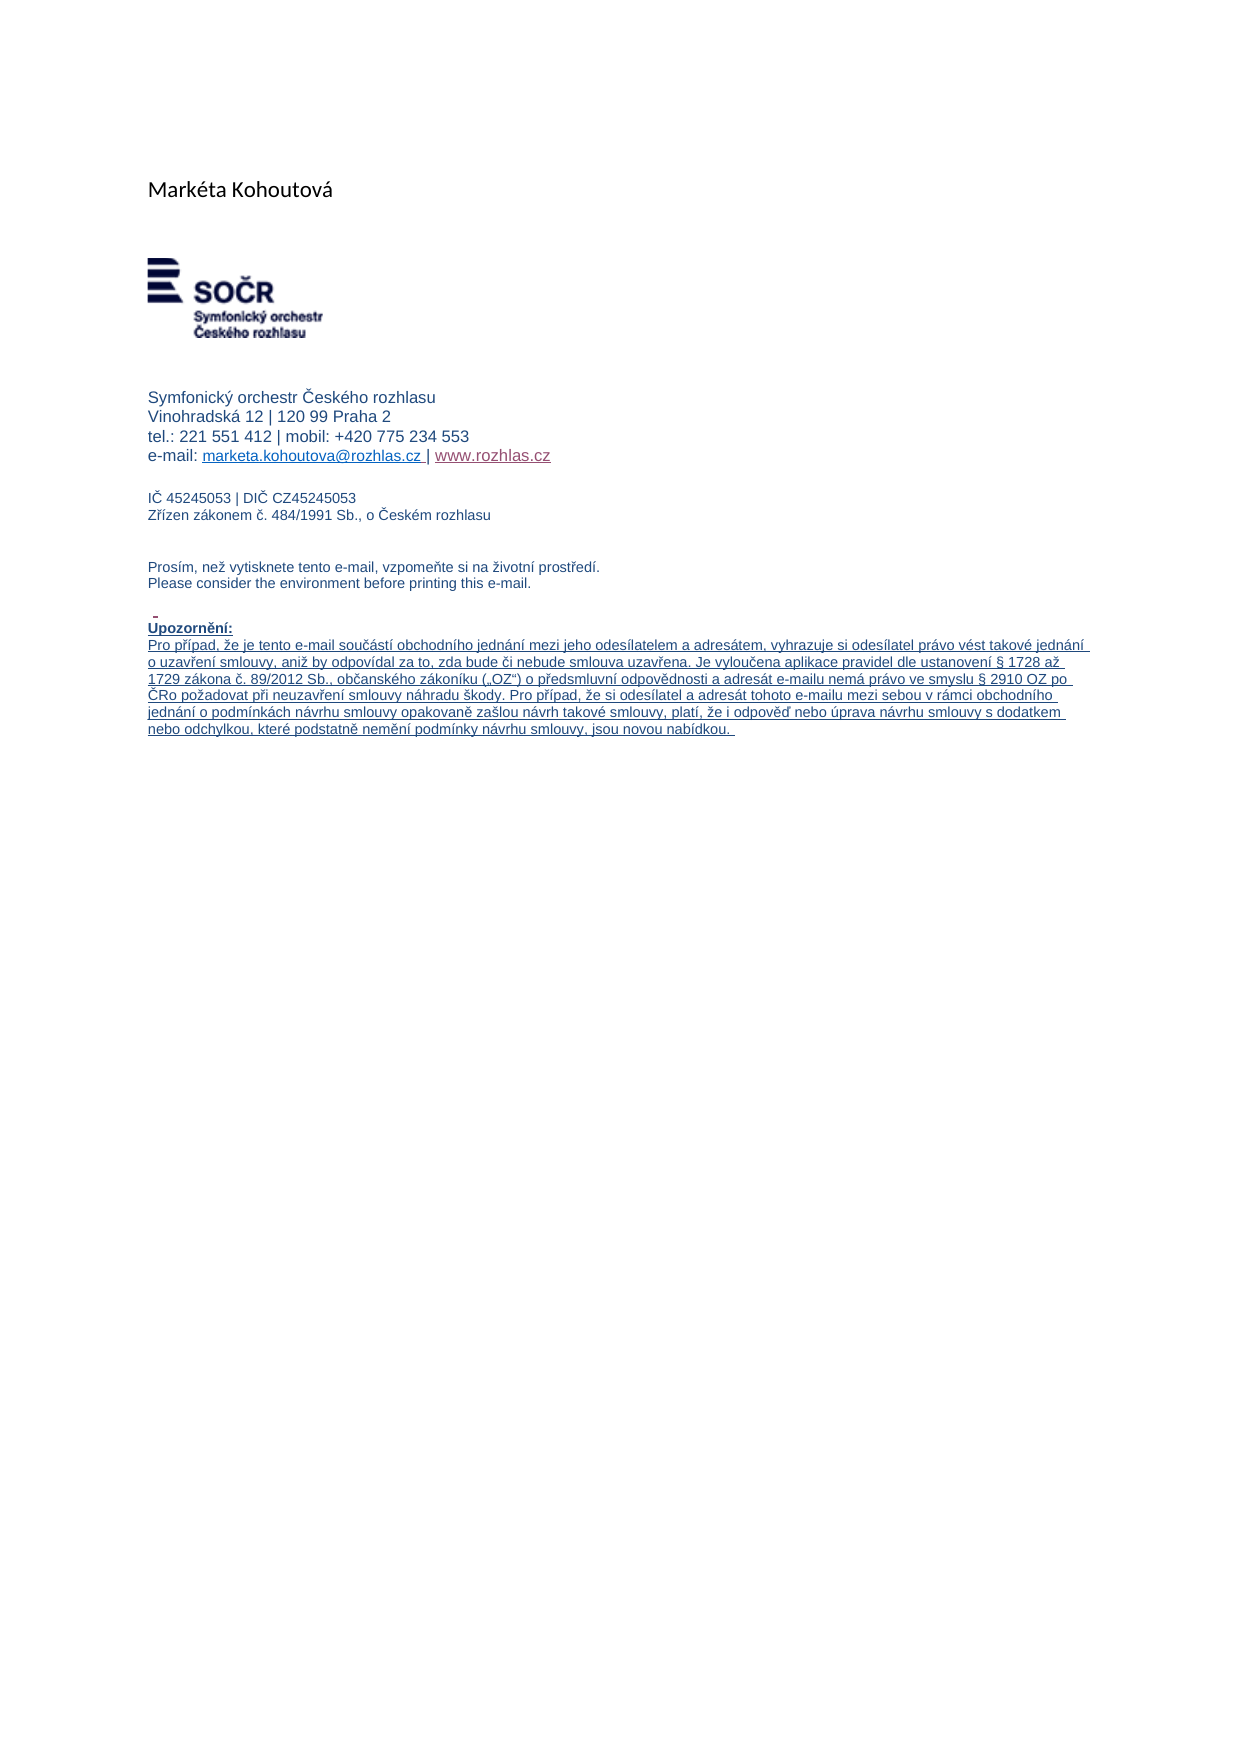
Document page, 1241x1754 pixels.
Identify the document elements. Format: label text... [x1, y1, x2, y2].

text IČ 45245053 | DIČ CZ45245053 Zřízen zákonem č. 484/1991 Sb., o Českém rozhlasu [148, 490, 1093, 523]
picture [147, 258, 323, 338]
text Prosím, než vytisknete tento e-mail, vzpomeňte si na životní prostředí. Please consider the environment before printing this e-mail. [148, 558, 1093, 592]
text Upozornění: Pro případ, že je tento e-mail součástí obchodního jednání mezi jeho odesílatelem a adresátem, vyhrazuje si odesílatel právo vést takové jednání o uzavření smlouvy, aniž by odpovídal za to, zda bude či nebude smlouva uzavřena. Je vyloučena aplikace pravidel dle ustanovení § 1728 až 1729 zákona č. 89/2012 Sb., občanského zákoníku („OZ“) o předsmluvní odpovědnosti a adresát e-mailu nemá právo ve smyslu § 2910 OZ po ČRo požadovat při neuzavření smlouvy náhradu škody. Pro případ, že si odesílatel a adresát tohoto e-mailu mezi sebou v rámci obchodního jednání o podmínkách návrhu smlouvy opakovaně zašlou návrh takové smlouvy, platí, že i odpověď nebo úprava návrhu smlouvy s dodatkem nebo odchylkou, které podstatně nemění podmínky návrhu smlouvy, jsou novou nabídkou. [148, 620, 1093, 737]
text Markéta Kohoutová [148, 176, 1093, 204]
text Symfonický orchestr Českého rozhlasu Vinohradská 12 | 120 99 Praha 2 tel.: 221 551 412 | mobil: +420 775 234 553 e-mail: marketa.kohoutova@rozhlas.cz | www.rozhlas.cz [148, 388, 1093, 465]
